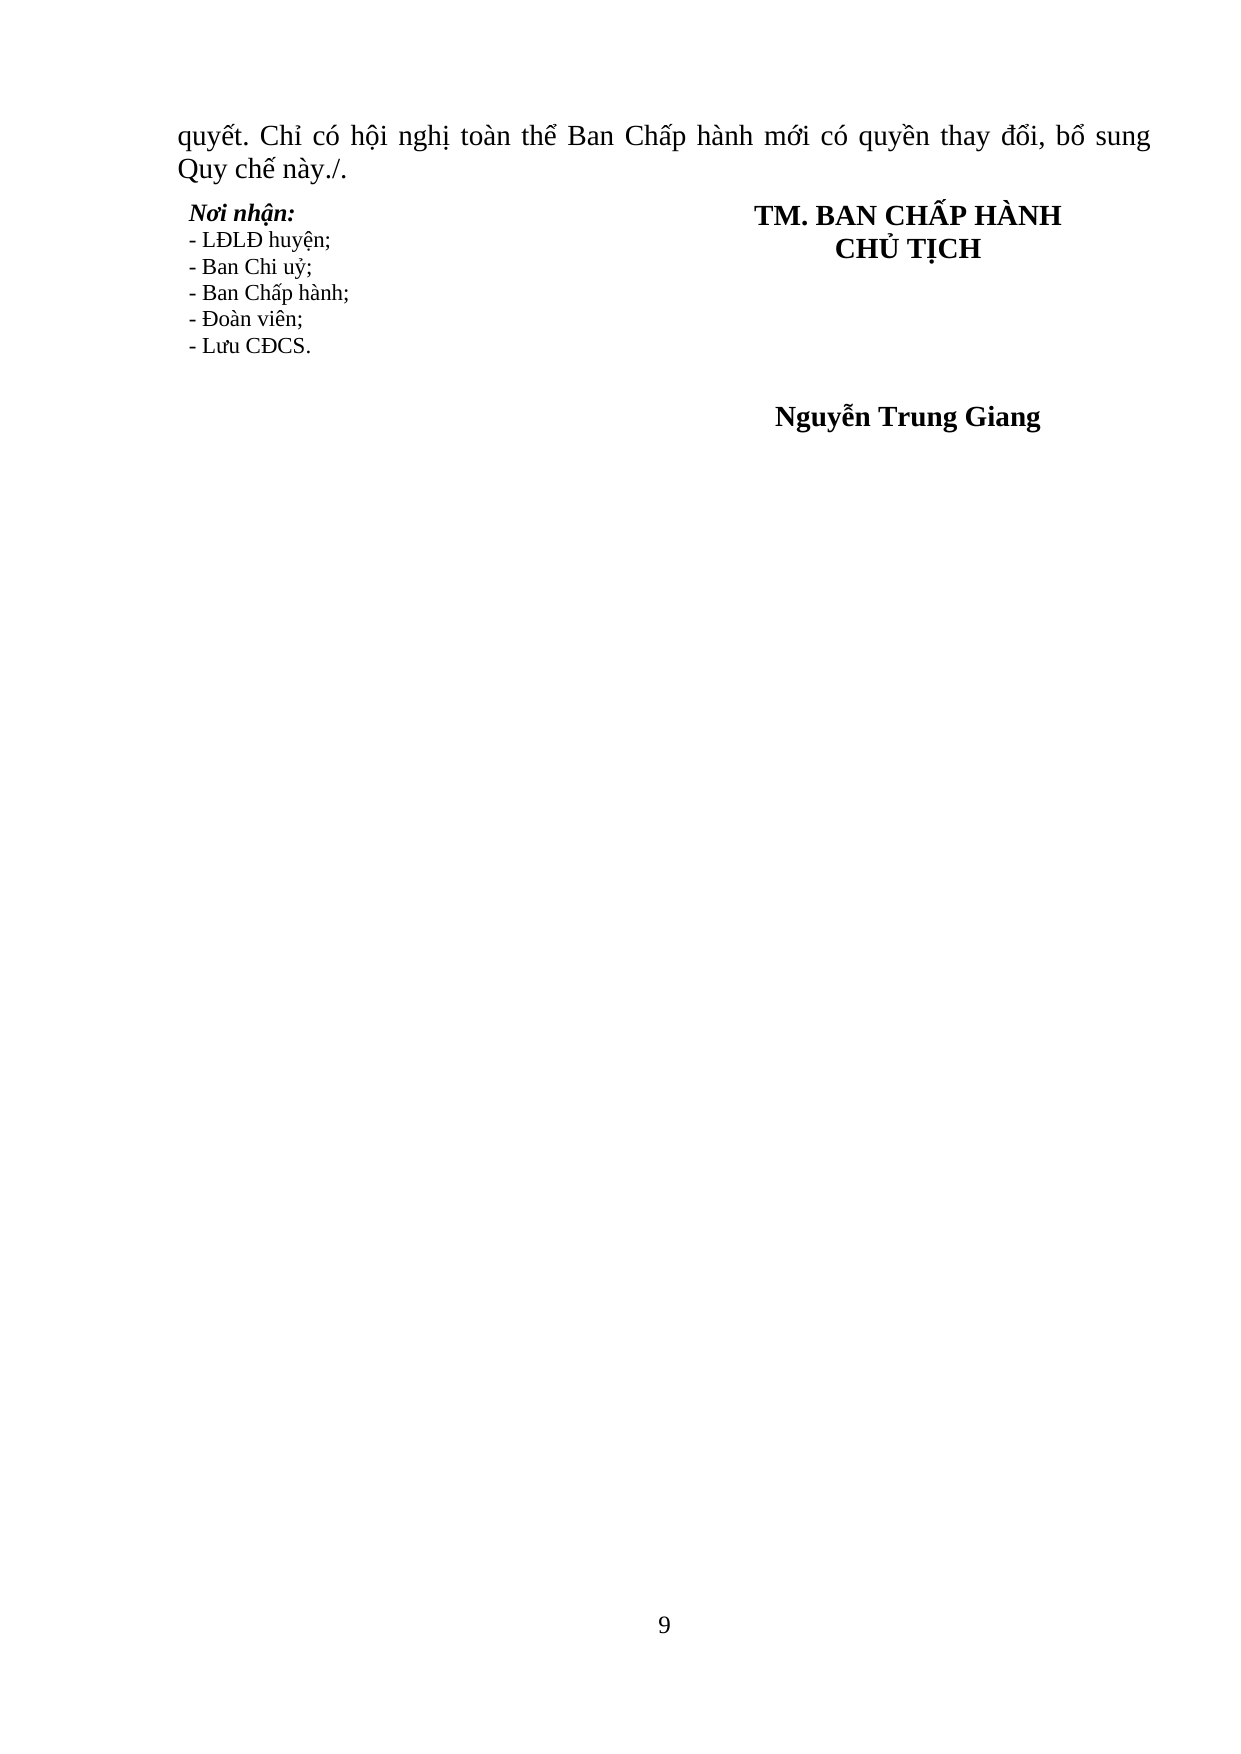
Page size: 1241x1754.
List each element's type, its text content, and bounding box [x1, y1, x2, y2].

table_header Nơi nhận: - LĐLĐ huyện; - Ban Chi uỷ; - Ban Chấp hành; - Đoàn viên; - Lưu CĐCS. [177, 198, 664, 432]
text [177, 118, 1152, 185]
table_header TM. BAN CHẤP HÀNH CHỦ TỊCH Nguyễn Trung Giang [664, 198, 1152, 432]
